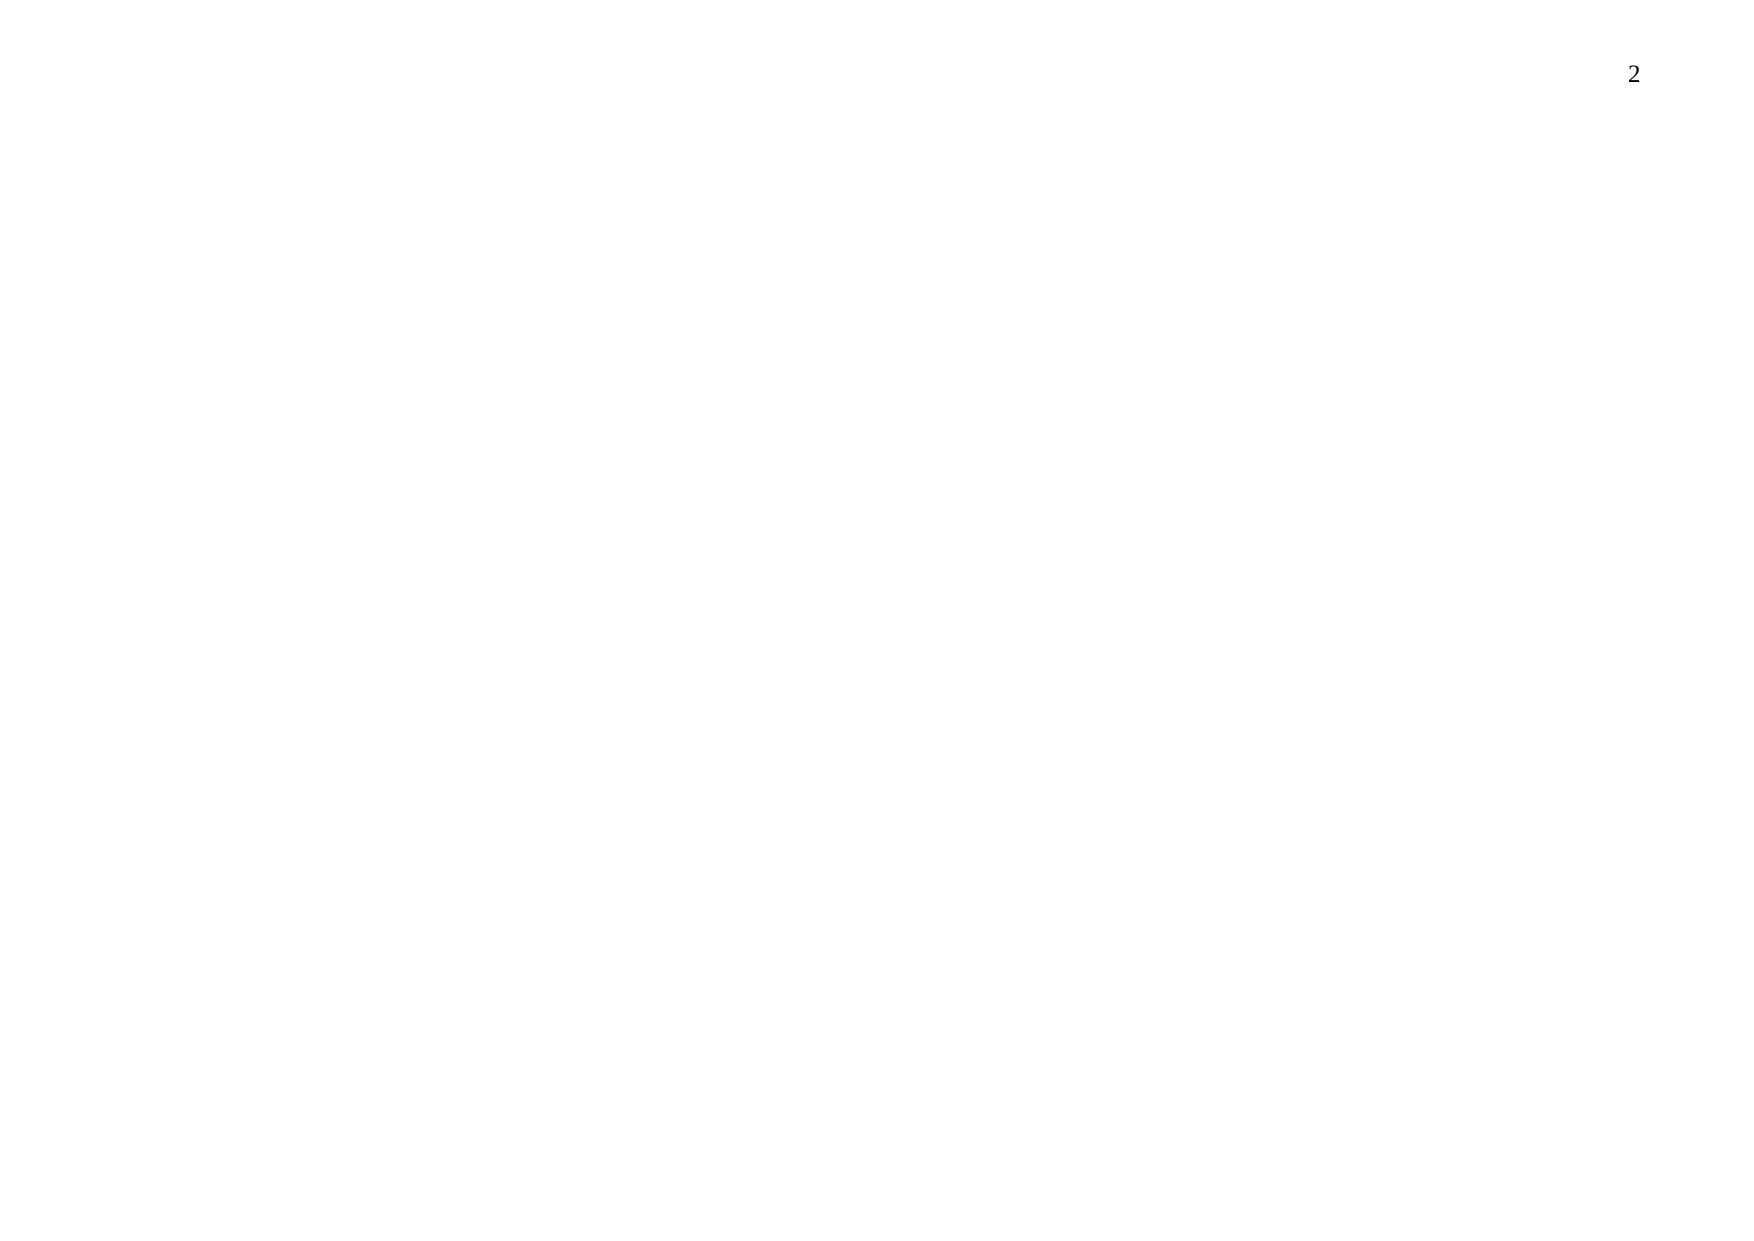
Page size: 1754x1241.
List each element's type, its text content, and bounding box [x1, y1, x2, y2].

text 2 [1628, 59, 1695, 88]
